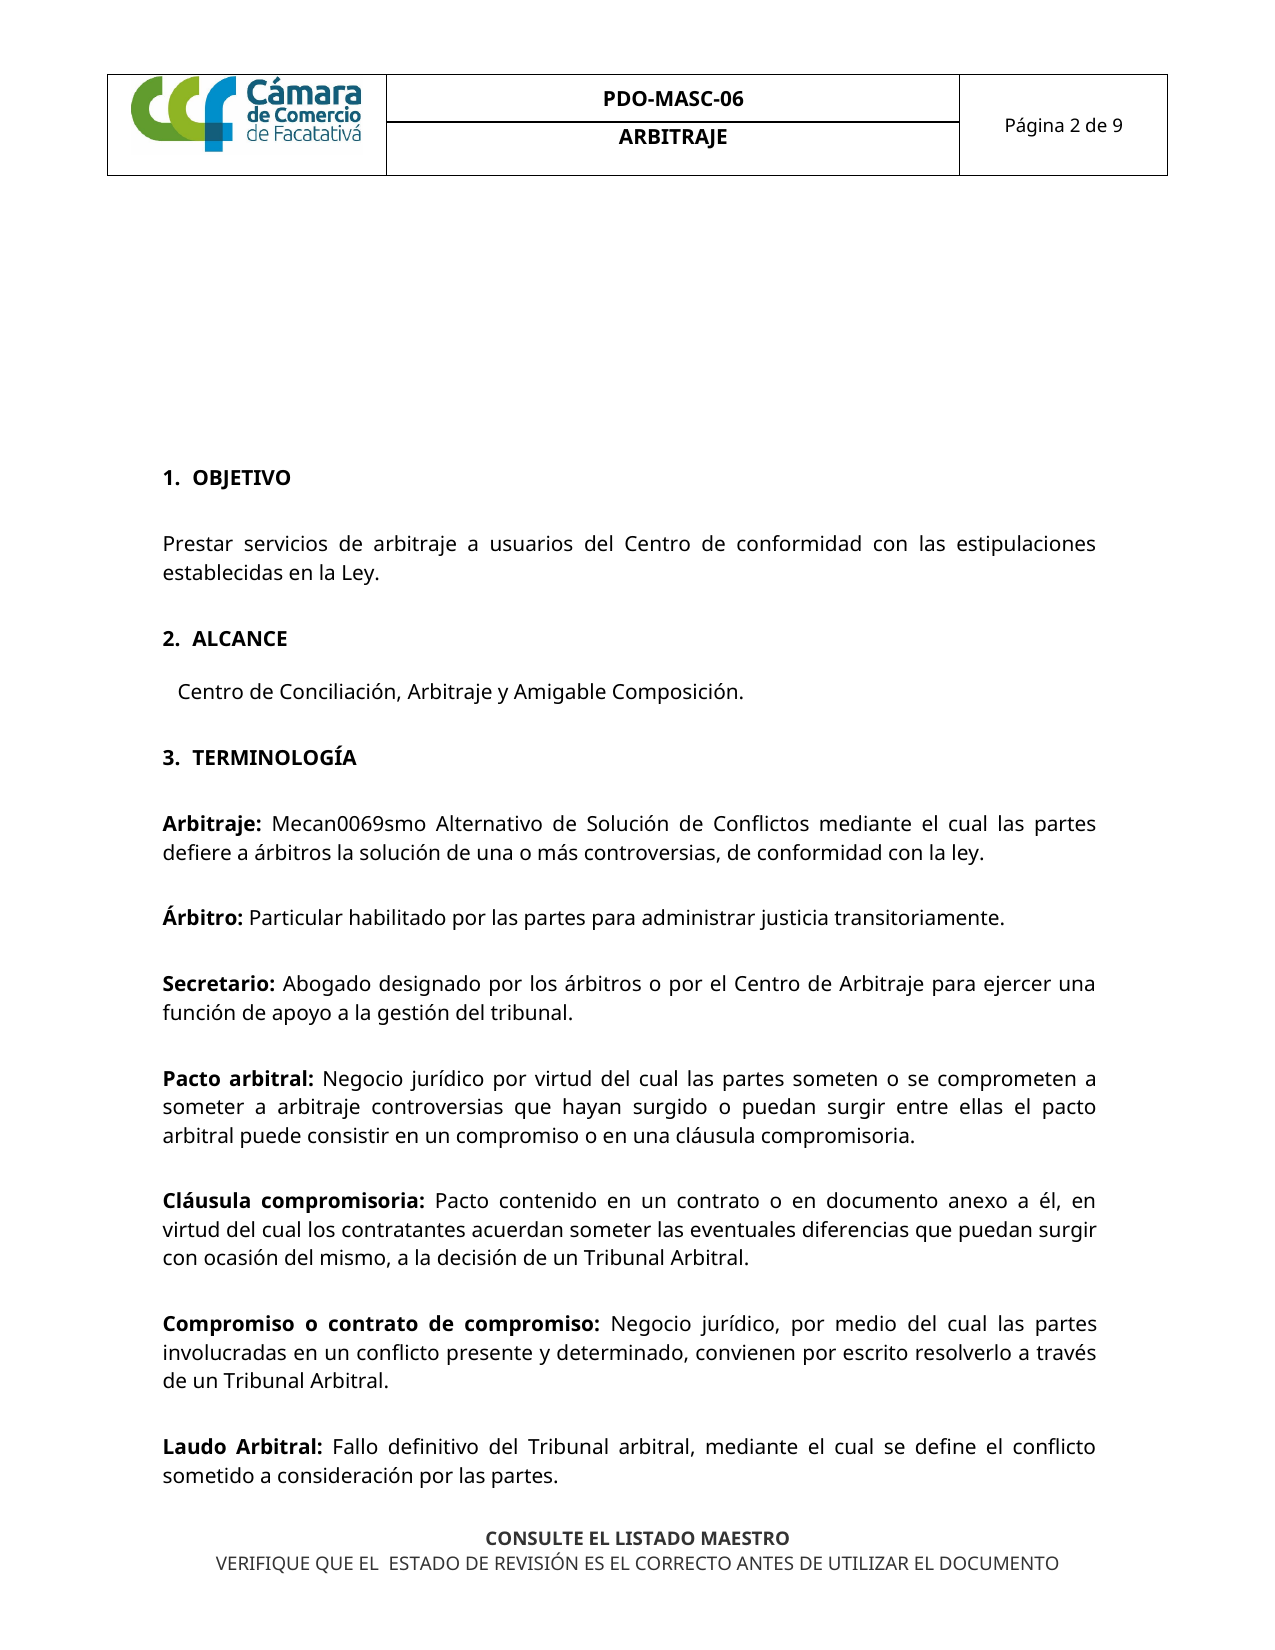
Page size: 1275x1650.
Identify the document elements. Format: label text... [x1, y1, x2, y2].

list OBJETIVO [162, 463, 1098, 492]
text Compromiso o contrato de compromiso: Negocio jurídico, por medio del cual las partes involucradas en un conflicto presente y determinado, convienen por escrito resolverlo a través de un Tribunal Arbitral. [162, 1309, 1098, 1395]
picture [131, 75, 364, 155]
text Cláusula compromisoria: Pacto contenido en un contrato o en documento anexo a él, en virtud del cual los contratantes acuerdan someter las eventuales diferencias que puedan surgir con ocasión del mismo, a la decisión de un Tribunal Arbitral. [162, 1187, 1098, 1272]
text Árbitro: Particular habilitado por las partes para administrar justicia transitoriamente. [162, 903, 1098, 932]
text Secretario: Abogado designado por los árbitros o por el Centro de Arbitraje para ejercer una función de apoyo a la gestión del tribunal. [162, 969, 1098, 1026]
text Prestar servicios de arbitraje a usuarios del Centro de conformidad con las estipulaciones establecidas en la Ley. [162, 529, 1098, 586]
text Arbitraje: Mecan0069smo Alternativo de Solución de Conflictos mediante el cual las partes defiere a árbitros la solución de una o más controversias, de conformidad con la ley. [162, 809, 1098, 866]
text Centro de Conciliación, Arbitraje y Amigable Composición. [177, 677, 1098, 706]
text Laudo Arbitral: Fallo definitivo del Tribunal arbitral, mediante el cual se define el conflicto sometido a consideración por las partes. [162, 1432, 1098, 1489]
text Pacto arbitral: Negocio jurídico por virtud del cual las partes someten o se comprometen a someter a arbitraje controversias que hayan surgido o puedan surgir entre ellas el pacto arbitral puede consistir en un compromiso o en una cláusula compromisoria. [162, 1064, 1098, 1149]
list TERMINOLOGÍA [162, 743, 1098, 772]
list ALCANCE [162, 624, 1098, 652]
